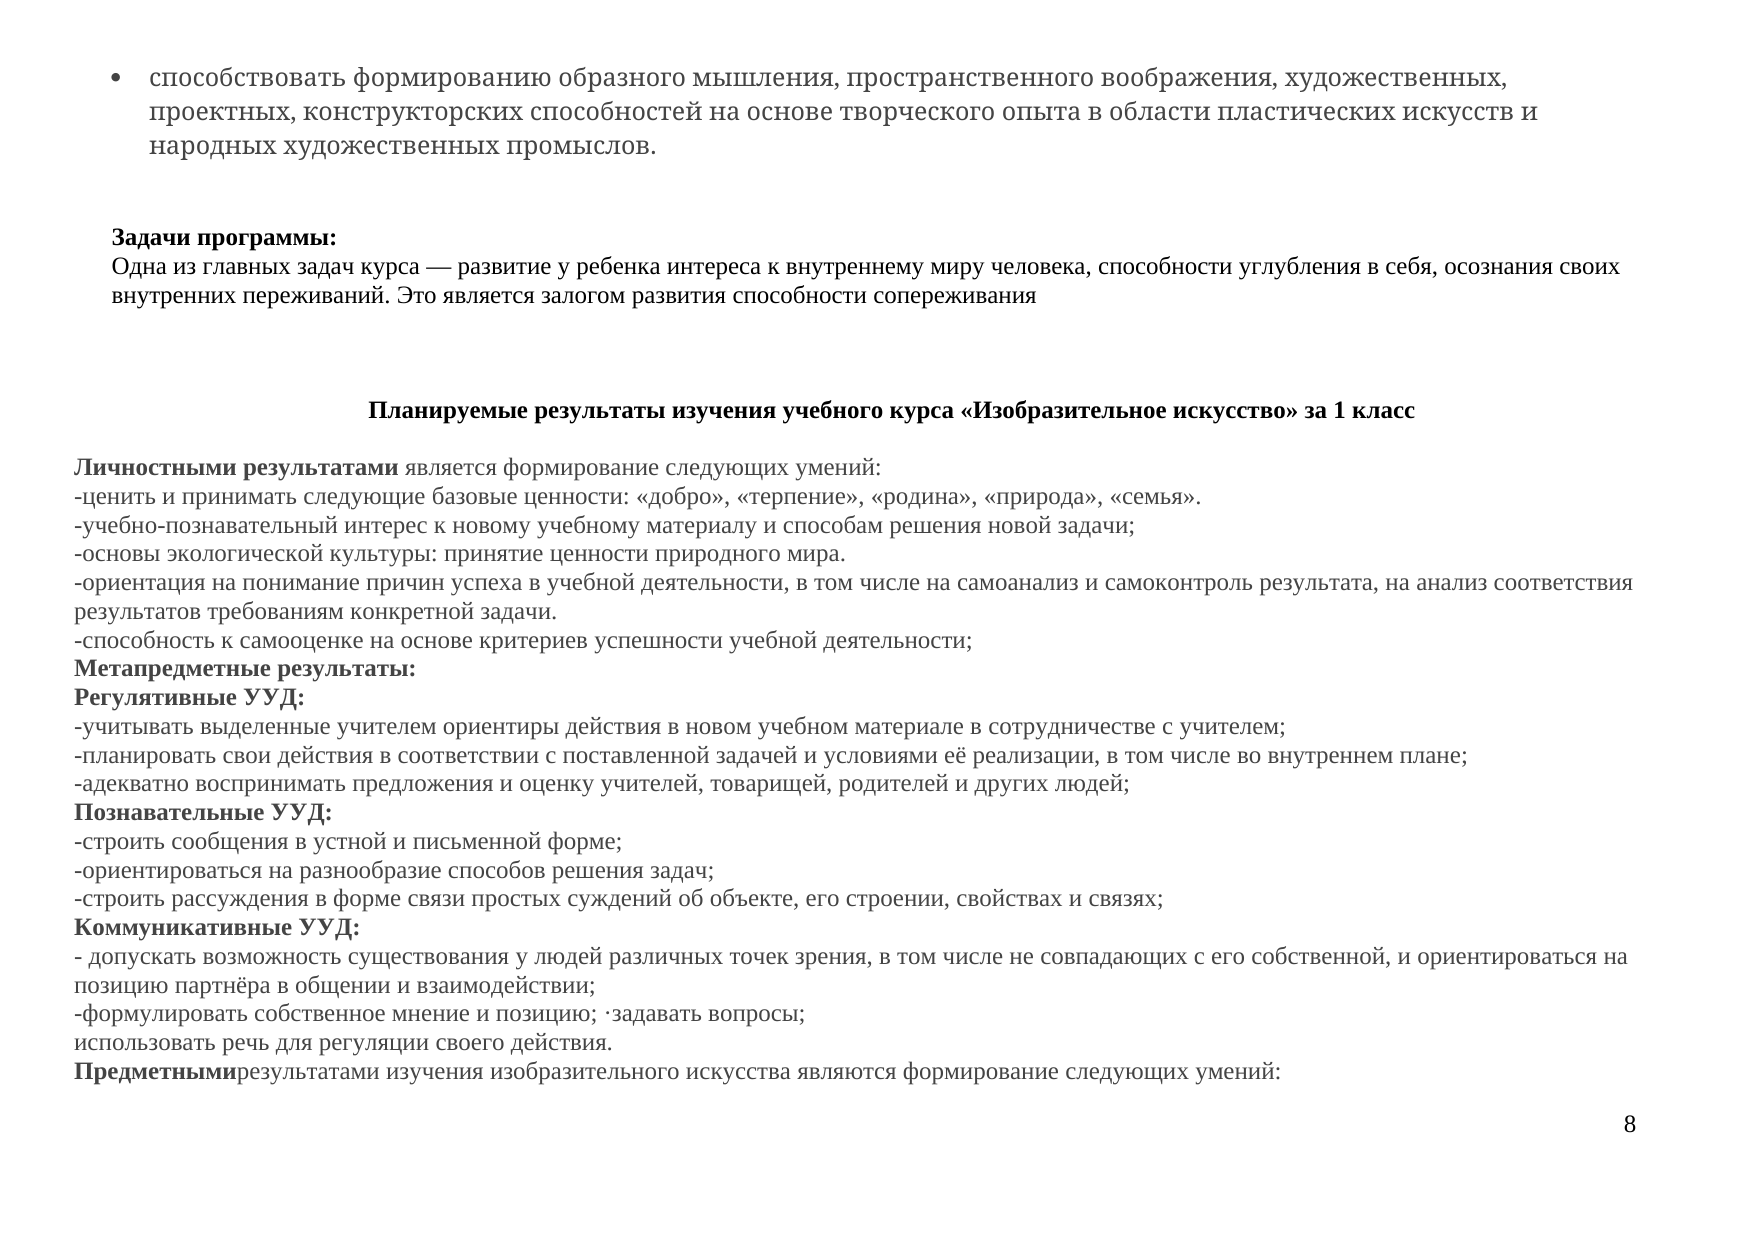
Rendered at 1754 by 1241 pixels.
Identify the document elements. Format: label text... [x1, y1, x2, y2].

text - допускать возможность существования у людей различных точек зрения, в том числе не совпадающих с его собственной, и ориентироваться на позицию партнёра в общении и взаимодействии; [74, 941, 1636, 998]
text -способность к самооценке на основе критериев успешности учебной деятельности; [74, 625, 1636, 653]
text -формулировать собственное мнение и позицию; ·задавать вопросы; [74, 998, 1636, 1027]
text -строить рассуждения в форме связи простых суждений об объекте, его строении, свойствах и связях; [74, 883, 1636, 912]
list способствовать формированию образного мышления, пространственного воображения, художественных, проектных, конструкторских способностей на основе творческого опыта в области пластических искусств и народных художественных промыслов. [111, 59, 1636, 161]
text Метапредметные результаты: [74, 653, 1636, 682]
text -ориентироваться на разнообразие способов решения задач; [74, 855, 1636, 883]
text -ценить и принимать следующие базовые ценности: «добро», «терпение», «родина», «природа», «семья». [74, 481, 1636, 510]
text -ориентация на понимание причин успеха в учебной деятельности, в том числе на самоанализ и самоконтроль результата, на анализ соответствия результатов требованиям конкретной задачи. [74, 567, 1636, 625]
text Познавательные УУД: [74, 797, 1636, 826]
text -адекватно воспринимать предложения и оценку учителей, товарищей, родителей и других людей; [74, 768, 1636, 797]
text Задачи программы: [111, 222, 1636, 251]
text Одна из главных задач курса — развитие у ребенка интереса к внутреннему миру человека, способности углубления в себя, осознания своих внутренних переживаний. Это является залогом развития способности сопереживания [111, 251, 1636, 308]
text -основы экологической культуры: принятие ценности природного мира. [74, 538, 1636, 567]
text -строить сообщения в устной и письменной форме; [74, 826, 1636, 855]
text -планировать свои действия в соответствии с поставленной задачей и условиями её реализации, в том числе во внутреннем плане; [74, 740, 1636, 768]
text Предметнымирезультатами изучения изобразительного искусства являются формирование следующих умений: [74, 1056, 1636, 1085]
text -учитывать выделенные учителем ориентиры действия в новом учебном материале в сотрудничестве с учителем; [74, 711, 1636, 740]
text Коммуникативные УУД: [74, 912, 1636, 941]
text использовать речь для регуляции своего действия. [74, 1027, 1636, 1056]
text -учебно-познавательный интерес к новому учебному материалу и способам решения новой задачи; [74, 510, 1636, 538]
text Личностными результатами является формирование следующих умений: [74, 452, 1636, 481]
subtitle Планируемые результаты изучения учебного курса «Изобразительное искусство» за 1 класс [74, 395, 1636, 423]
text Регулятивные УУД: [74, 682, 1636, 711]
